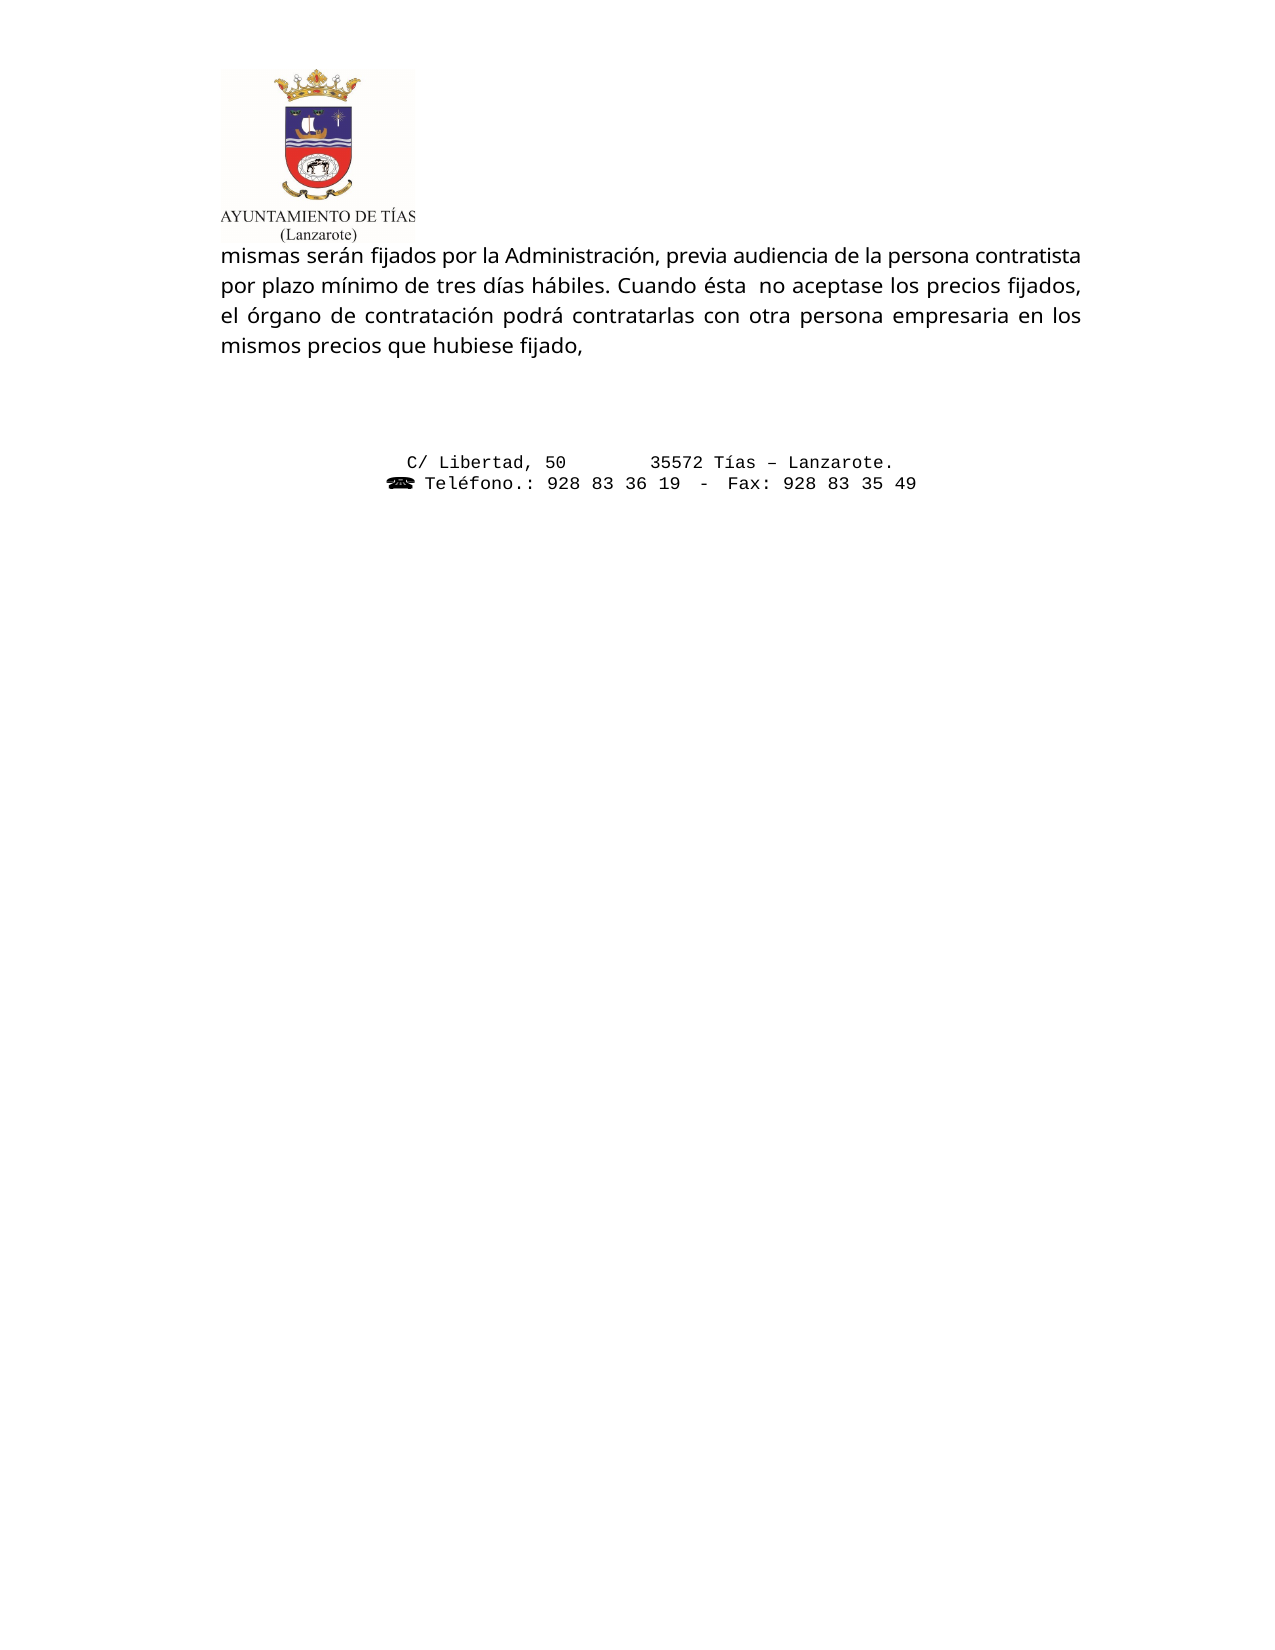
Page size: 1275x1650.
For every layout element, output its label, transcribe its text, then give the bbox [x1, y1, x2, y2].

text 🕿 Teléfono.: 928 83 36 19 - Fax: 928 83 35 49 [205, 472, 1096, 493]
text C/ Libertad, 50 35572 Tías – Lanzarote. [205, 452, 1096, 472]
picture [220, 69, 415, 242]
